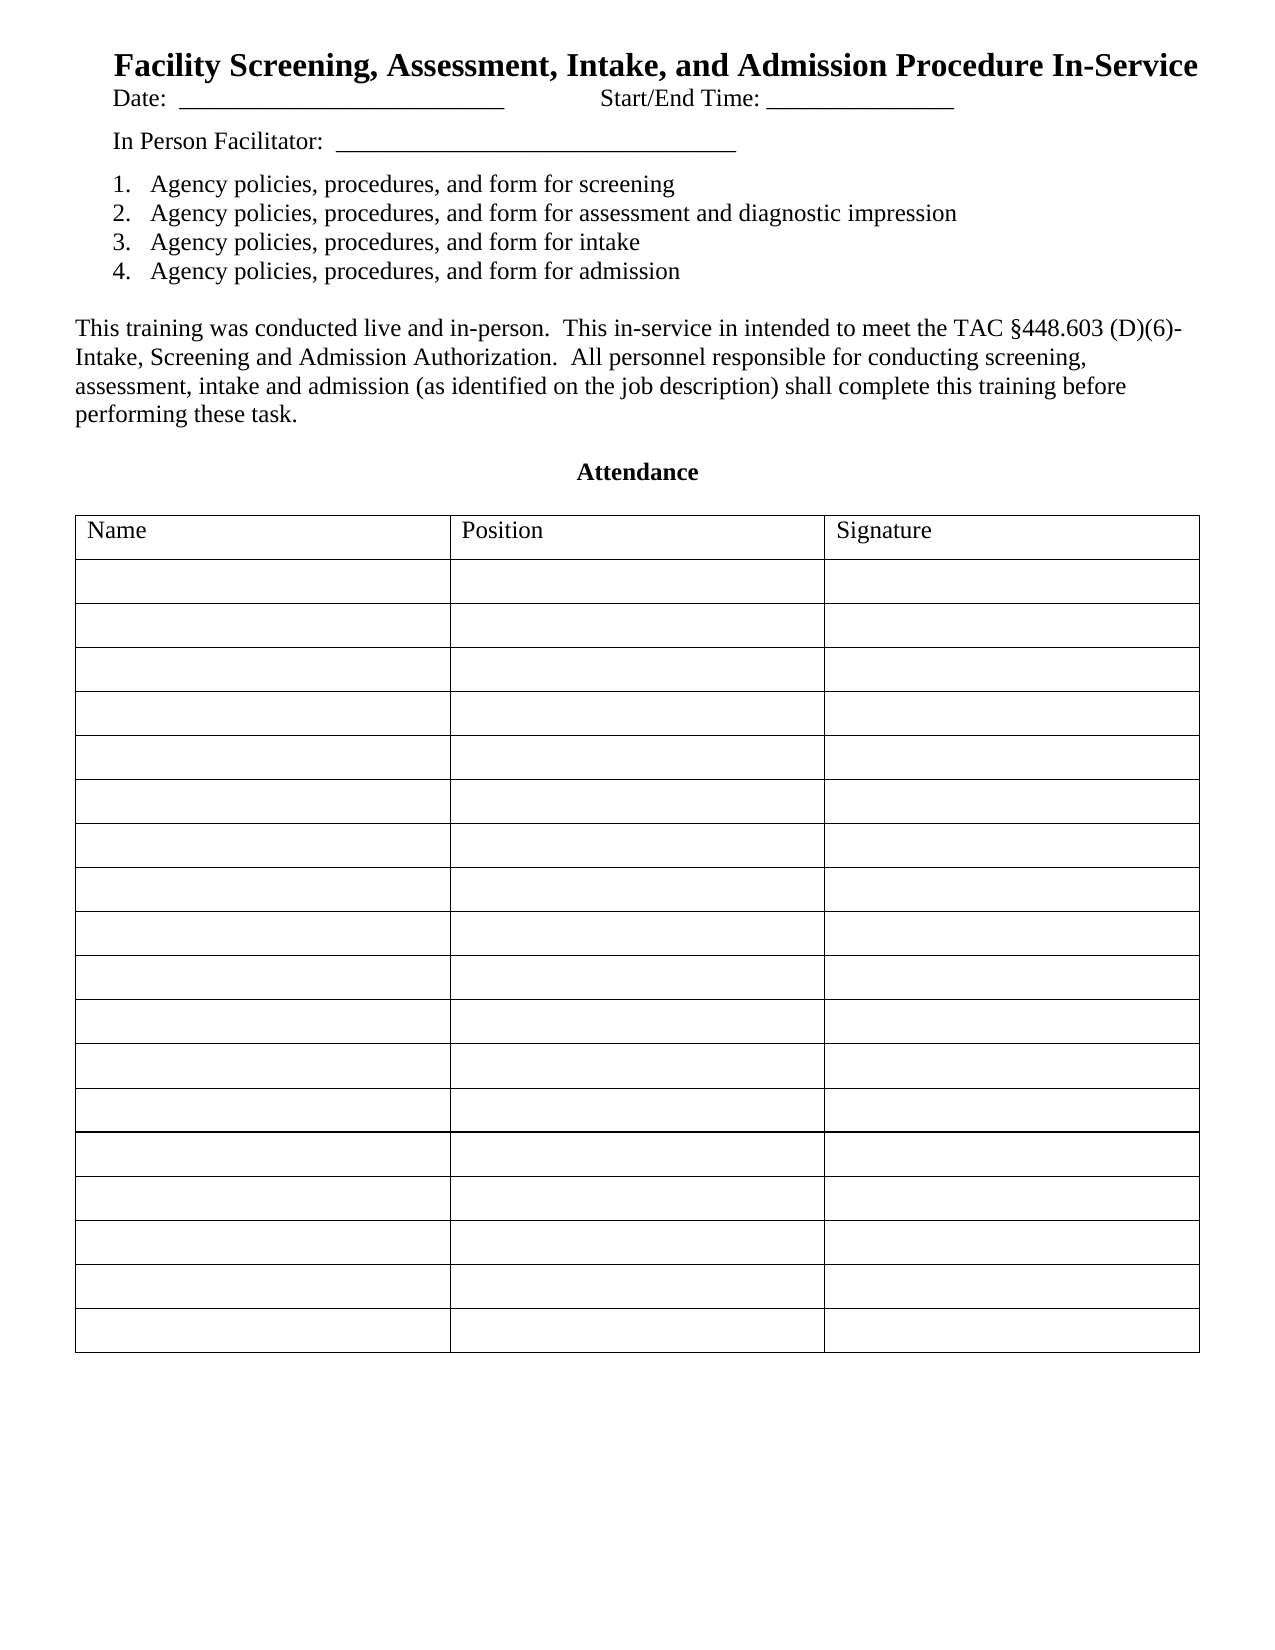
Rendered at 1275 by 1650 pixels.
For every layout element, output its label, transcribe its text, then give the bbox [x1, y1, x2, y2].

table_cell [451, 824, 824, 867]
table_cell [451, 1133, 824, 1176]
list Agency policies, procedures, and form for assessment and diagnostic impression [112, 198, 1200, 227]
table_cell [451, 604, 824, 647]
table_cell [825, 1044, 1199, 1087]
table_cell [825, 1177, 1199, 1219]
text Facility Screening, Assessment, Intake, and Admission Procedure In-Service [112, 45, 1200, 83]
table_cell [451, 1000, 824, 1043]
table_cell [451, 956, 824, 999]
list Agency policies, procedures, and form for admission [112, 256, 1200, 284]
table_cell [76, 780, 450, 823]
table_cell [76, 956, 450, 999]
table_cell [451, 692, 824, 735]
table_cell [76, 736, 450, 779]
table_cell [825, 912, 1199, 955]
table_cell [825, 1133, 1199, 1176]
table_cell [825, 956, 1199, 999]
text This training was conducted live and in-person. This in-service in intended to meet the TAC §448.603 (D)(6)- Intake, Screening and Admission Authorization. All personnel responsible for conducting screening, assessment, intake and admission (as identified on the job description) shall complete this training before performing these task. [75, 313, 1200, 428]
table_cell [76, 1309, 450, 1352]
table_cell [76, 1265, 450, 1308]
table_cell [451, 1044, 824, 1087]
table_cell [825, 868, 1199, 911]
table_cell [825, 1089, 1199, 1131]
table_cell [451, 648, 824, 691]
list Agency policies, procedures, and form for intake [112, 227, 1200, 256]
table_cell [451, 1265, 824, 1308]
table_cell [825, 1309, 1199, 1352]
table_header Signature [825, 516, 1199, 559]
table_cell [76, 912, 450, 955]
text Date: __________________________ Start/End Time: _______________ [112, 83, 1200, 112]
table_header Position [451, 516, 824, 559]
list Agency policies, procedures, and form for screening [112, 169, 1200, 198]
table_cell [76, 1177, 450, 1219]
table_cell [825, 780, 1199, 823]
table_header Name [76, 516, 450, 559]
table_cell [76, 604, 450, 647]
table_cell [451, 1177, 824, 1219]
table_cell [451, 1309, 824, 1352]
table_cell [76, 648, 450, 691]
table_cell [76, 560, 450, 603]
table_cell [825, 1000, 1199, 1043]
text Attendance [75, 457, 1200, 486]
table_cell [825, 1265, 1199, 1308]
table_cell [825, 604, 1199, 647]
table_cell [76, 1044, 450, 1087]
table_cell [451, 780, 824, 823]
table_cell [825, 692, 1199, 735]
table_cell [451, 560, 824, 603]
table_cell [451, 912, 824, 955]
table_cell [825, 1221, 1199, 1264]
table_cell [825, 560, 1199, 603]
table_cell [825, 736, 1199, 779]
text In Person Facilitator: ________________________________ [112, 126, 1200, 155]
table_cell [76, 692, 450, 735]
table_cell [76, 1089, 450, 1131]
table_cell [451, 868, 824, 911]
table_cell [825, 824, 1199, 867]
table_cell [451, 1089, 824, 1131]
table_cell [76, 824, 450, 867]
table_cell [451, 1221, 824, 1264]
table_cell [76, 868, 450, 911]
table_cell [76, 1133, 450, 1176]
table_cell [451, 736, 824, 779]
table_cell [76, 1221, 450, 1264]
table_cell [825, 648, 1199, 691]
table_cell [76, 1000, 450, 1043]
